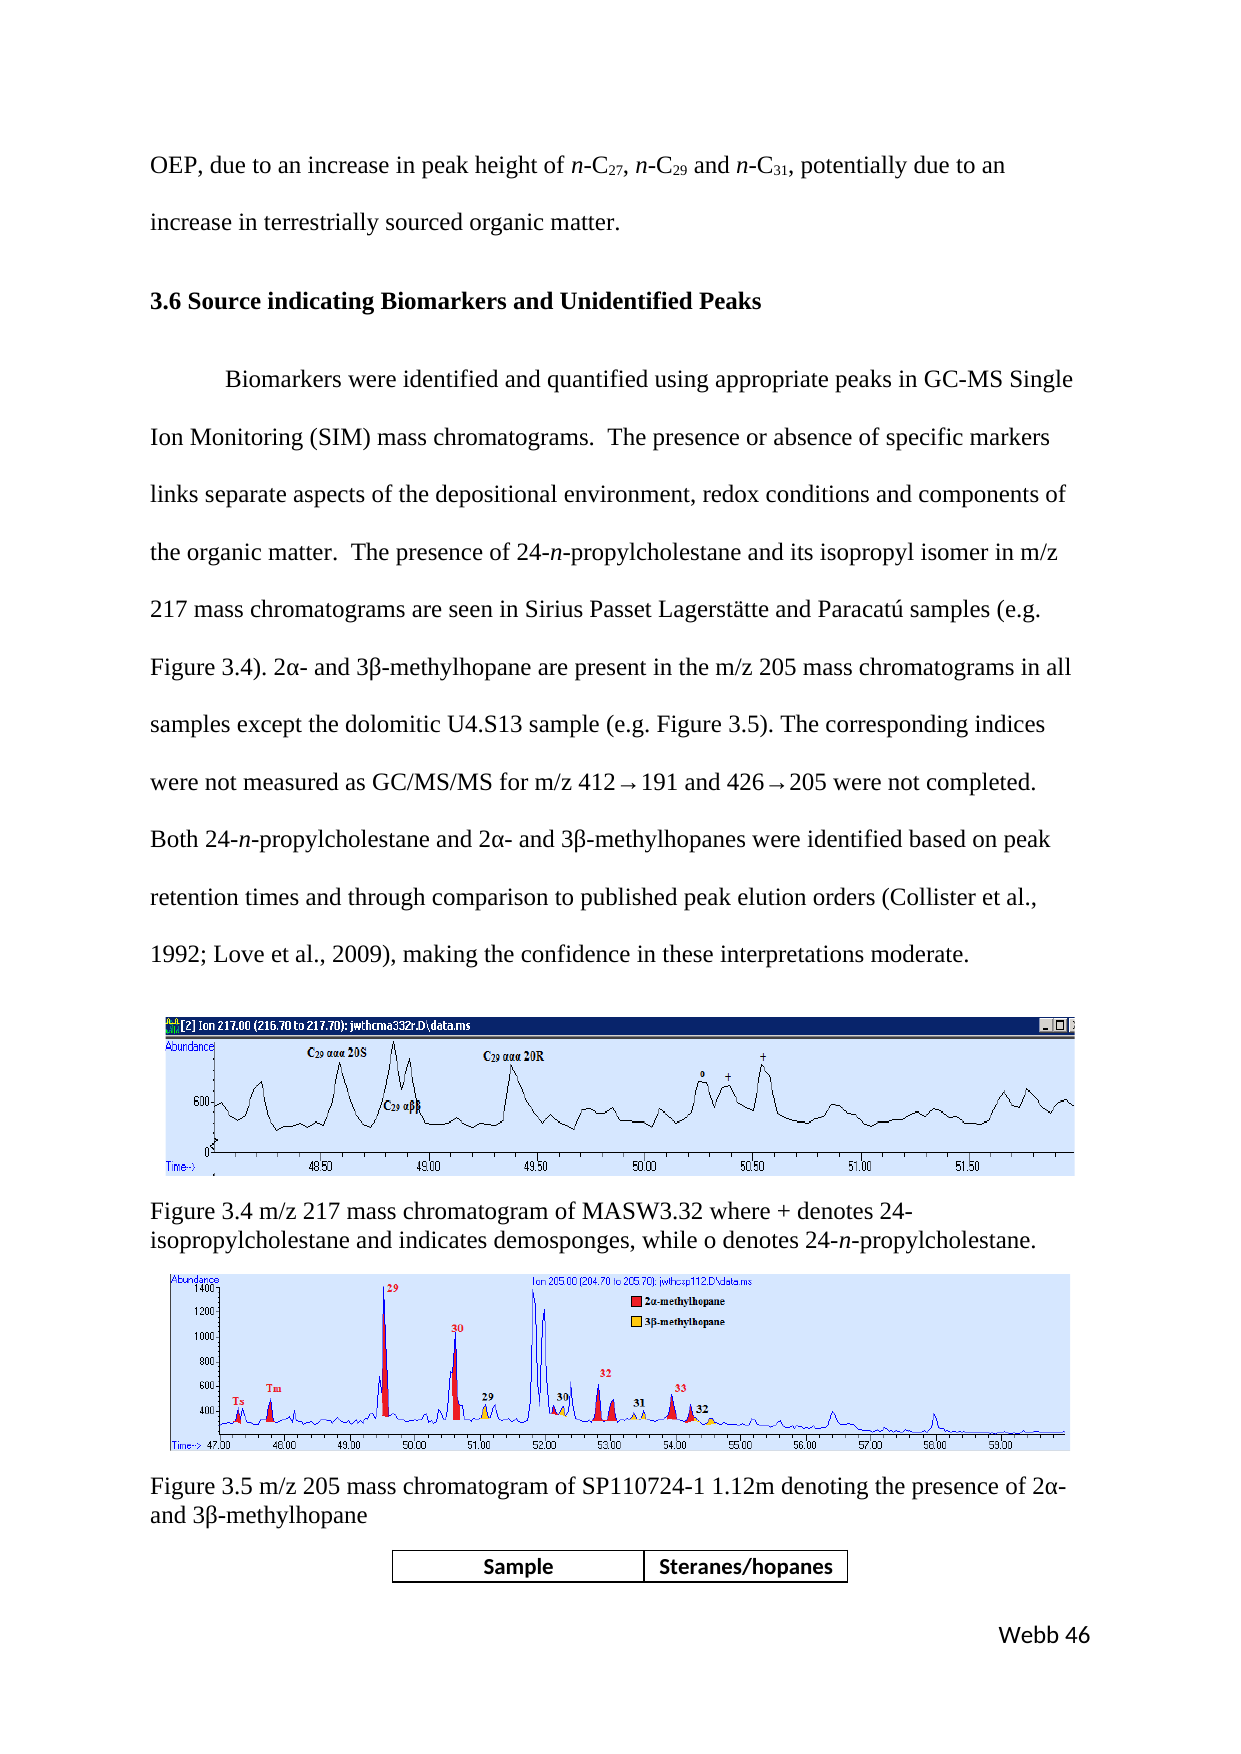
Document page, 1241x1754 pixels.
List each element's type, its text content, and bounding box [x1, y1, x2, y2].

table_header Sample [393, 1551, 643, 1581]
picture [170, 1274, 1071, 1451]
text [150, 150, 1090, 236]
table_header Steranes/hopanes [645, 1551, 847, 1581]
picture [165, 1017, 1075, 1176]
text Figure 3.4 m/z 217 mass chromatogram of MASW3.32 where + denotes 24-isopropylcholestane and indicates demosponges, while o denotes 24-n-propylcholestane. [150, 1196, 1090, 1254]
text Figure 3.5 m/z 205 mass chromatogram of SP110724-1 1.12m denoting the presence of 2α- and 3β-methylhopane [150, 1471, 1090, 1529]
text 3.6 Source indicating Biomarkers and Unidentified Peaks [150, 286, 1090, 314]
text Biomarkers were identified and quantified using appropriate peaks in GC-MS Single Ion Monitoring (SIM) mass chromatograms. The presence or absence of specific markers links separate aspects of the depositional environment, redox conditions and components of the organic matter. The presence of 24-n-propylcholestane and its isopropyl isomer in m/z 217 mass chromatograms are seen in Sirius Passet Lagerstätte and Paracatú samples (e.g. Figure 3.4). 2α- and 3β-methylhopane are present in the m/z 205 mass chromatograms in all samples except the dolomitic U4.S13 sample (e.g. Figure 3.5). The corresponding indices were not measured as GC/MS/MS for m/z 412→191 and 426→205 were not completed. Both 24-n-propylcholestane and 2α- and 3β-methylhopanes were identified based on peak retention times and through comparison to published peak elution orders (Collister et al., 1992; Love et al., 2009), making the confidence in these interpretations moderate. [150, 364, 1090, 968]
